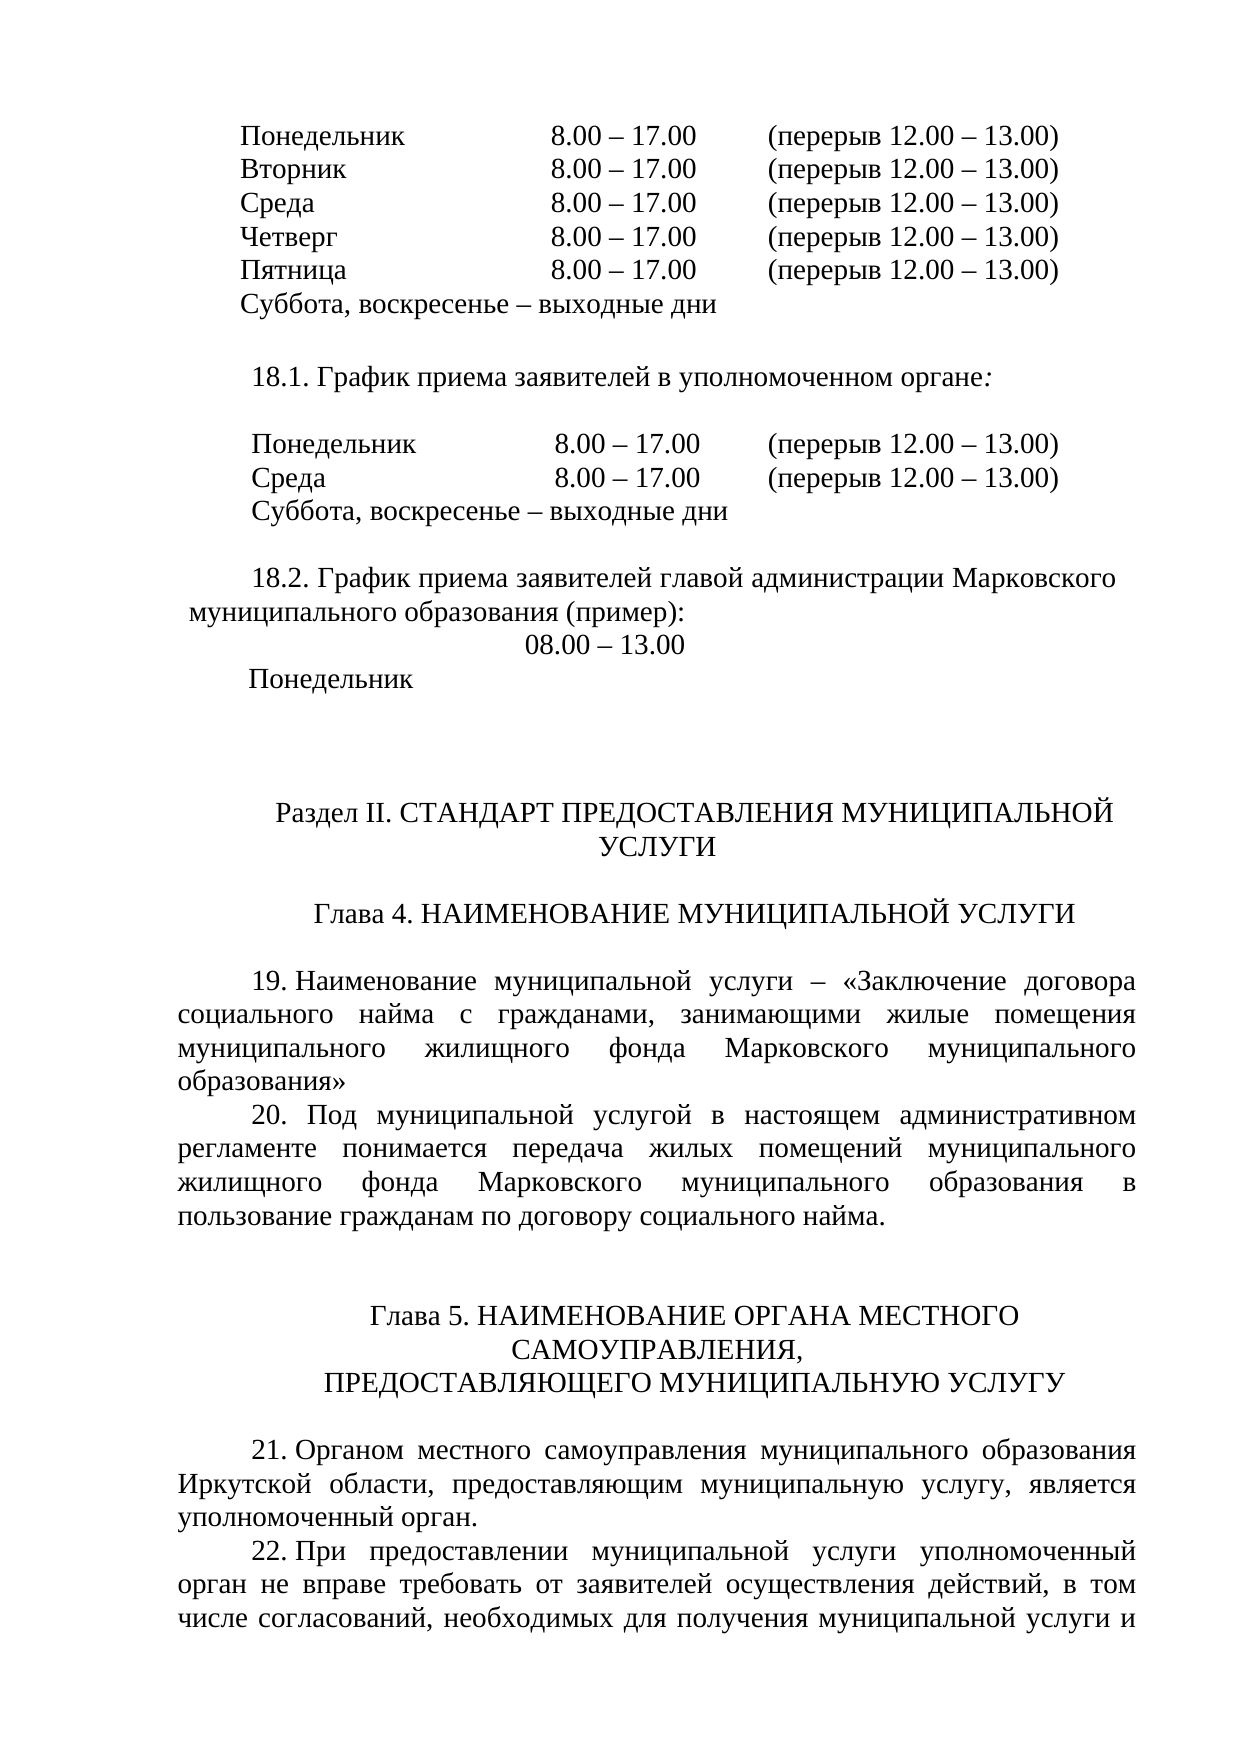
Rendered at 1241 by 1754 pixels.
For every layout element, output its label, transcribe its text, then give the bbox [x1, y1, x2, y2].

table_cell 8.00 – 17.00 [490, 185, 756, 219]
text Глава 4. НАИМЕНОВАНИЕ МУНИЦИПАЛЬНОЙ УСЛУГИ [177, 896, 1137, 929]
table_header (перерыв 12.00 – 13.00) [756, 118, 1139, 152]
text ПРЕДОСТАВЛЯЮЩЕГО МУНИЦИПАЛЬНУЮ УСЛУГУ [177, 1365, 1137, 1399]
table_cell Вторник [166, 152, 490, 185]
table_cell (перерыв 12.00 – 13.00) [756, 185, 1139, 219]
table_cell 8.00 – 17.00 [490, 219, 756, 252]
text Раздел II. СТАНДАРТ ПРЕДОСТАВЛЕНИЯ МУНИЦИПАЛЬНОЙ УСЛУГИ [177, 795, 1137, 862]
table_cell 8.00 – 17.00 [490, 252, 756, 286]
table_cell (перерыв 12.00 – 13.00) [756, 152, 1139, 185]
text 20. Под муниципальной услугой в настоящем административном регламенте понимается передача жилых помещений муниципального жилищного фонда Марковского муниципального образования в пользование гражданам по договору социального найма. [177, 1097, 1137, 1231]
table_cell Пятница [166, 252, 490, 286]
table_header Понедельник [166, 118, 490, 152]
table_cell (перерыв 12.00 – 13.00) [756, 252, 1139, 286]
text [177, 1533, 1137, 1634]
table_cell (перерыв 12.00 – 13.00) [756, 219, 1139, 252]
table_cell 8.00 – 17.00 [490, 152, 756, 185]
text 19. Наименование муниципальной услуги – «Заключение договора социального найма с гражданами, занимающими жилые помещения муниципального жилищного фонда Марковского муниципального образования» [177, 963, 1137, 1097]
table_cell Суббота, воскресенье – выходные дни 18.1. График приема заявителей в уполномоченном органе: [166, 286, 1139, 762]
table_cell Среда [166, 185, 490, 219]
table_cell Четверг [166, 219, 490, 252]
text 21. Органом местного самоуправления муниципального образования Иркутской области, предоставляющим муниципальную услугу, является уполномоченный орган. [177, 1432, 1137, 1533]
text Глава 5. НАИМЕНОВАНИЕ ОРГАНА МЕСТНОГО САМОУПРАВЛЕНИЯ, [177, 1298, 1137, 1365]
table_header 8.00 – 17.00 [490, 118, 756, 152]
